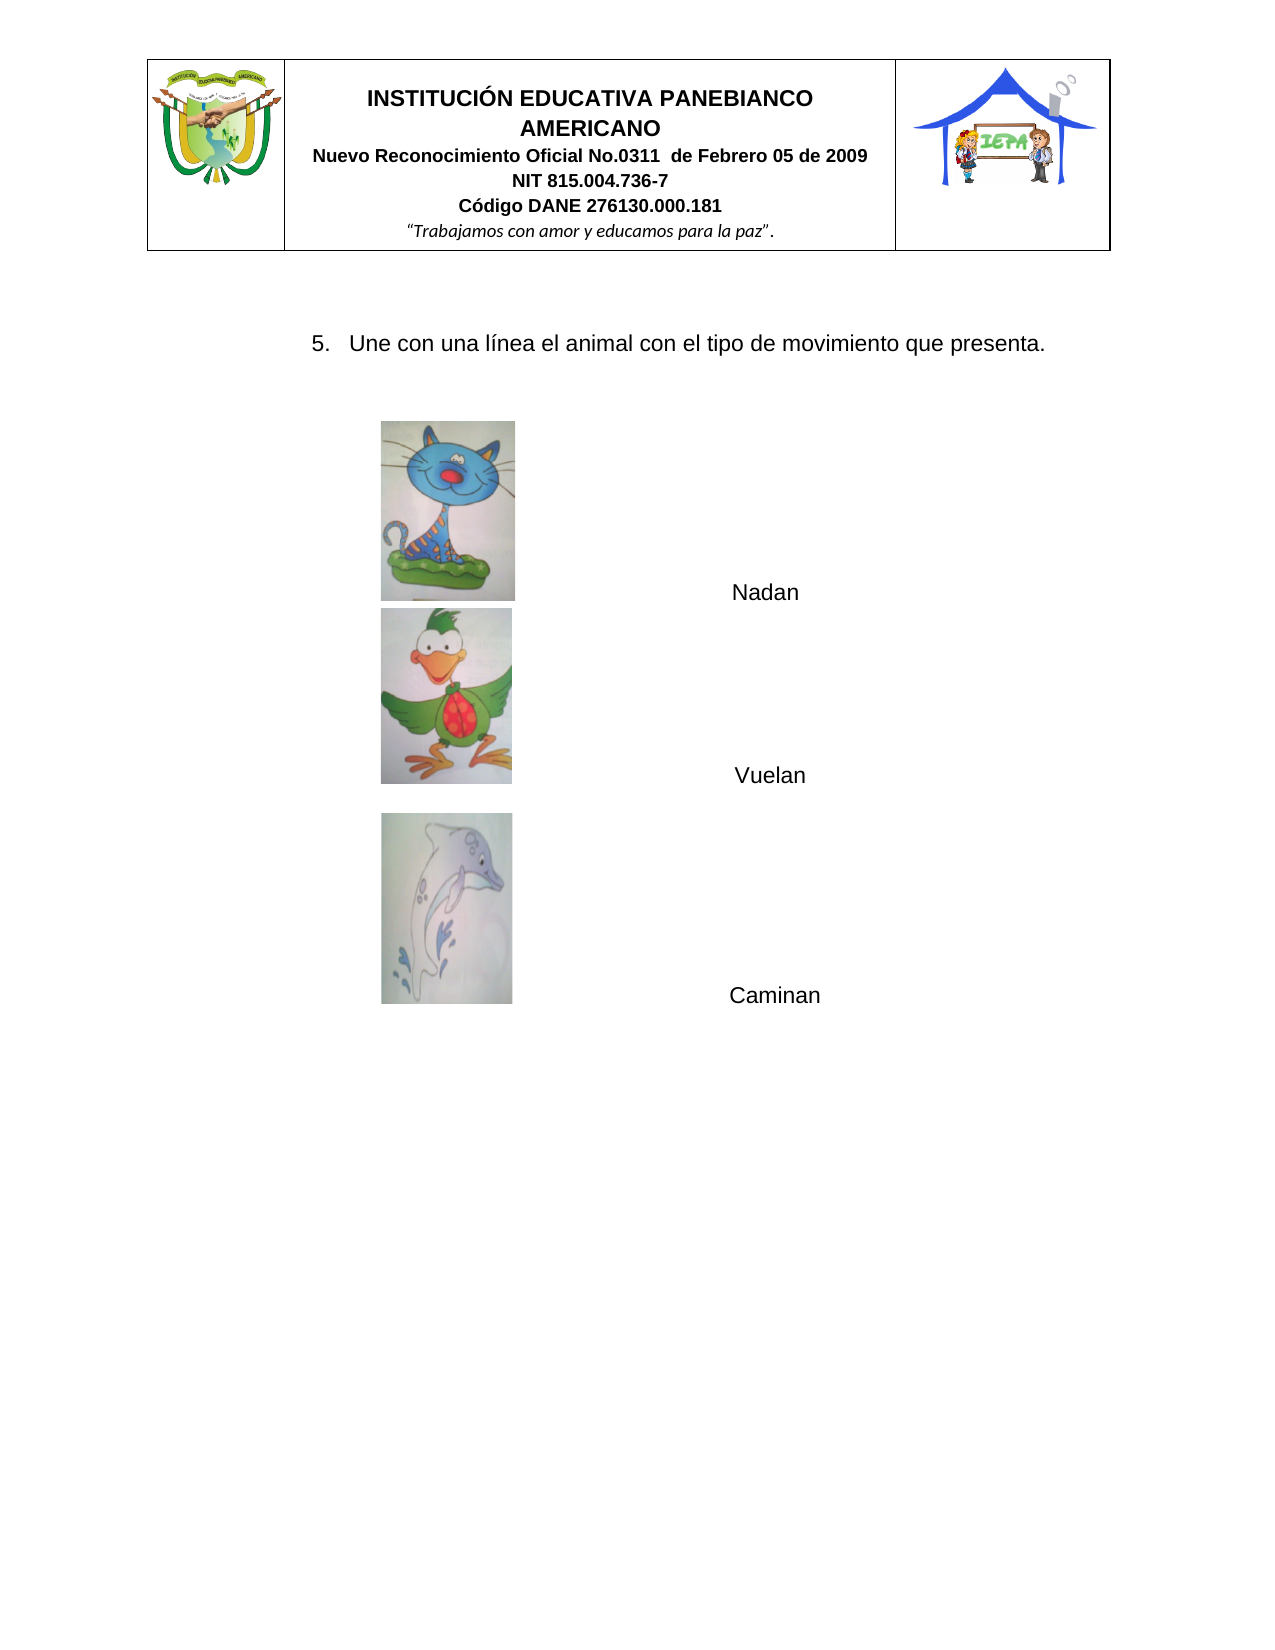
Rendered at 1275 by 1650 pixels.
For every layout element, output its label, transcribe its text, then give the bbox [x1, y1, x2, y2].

picture [380, 608, 512, 784]
picture [380, 421, 516, 601]
list Nadan [349, 421, 1125, 605]
picture [152, 70, 282, 186]
list Vuelan [349, 609, 1125, 788]
list Une con una línea el animal con el tipo de movimiento que presenta. [311, 330, 1125, 357]
picture [381, 813, 513, 1004]
picture [906, 60, 1104, 193]
text Caminan [133, 813, 1125, 1008]
